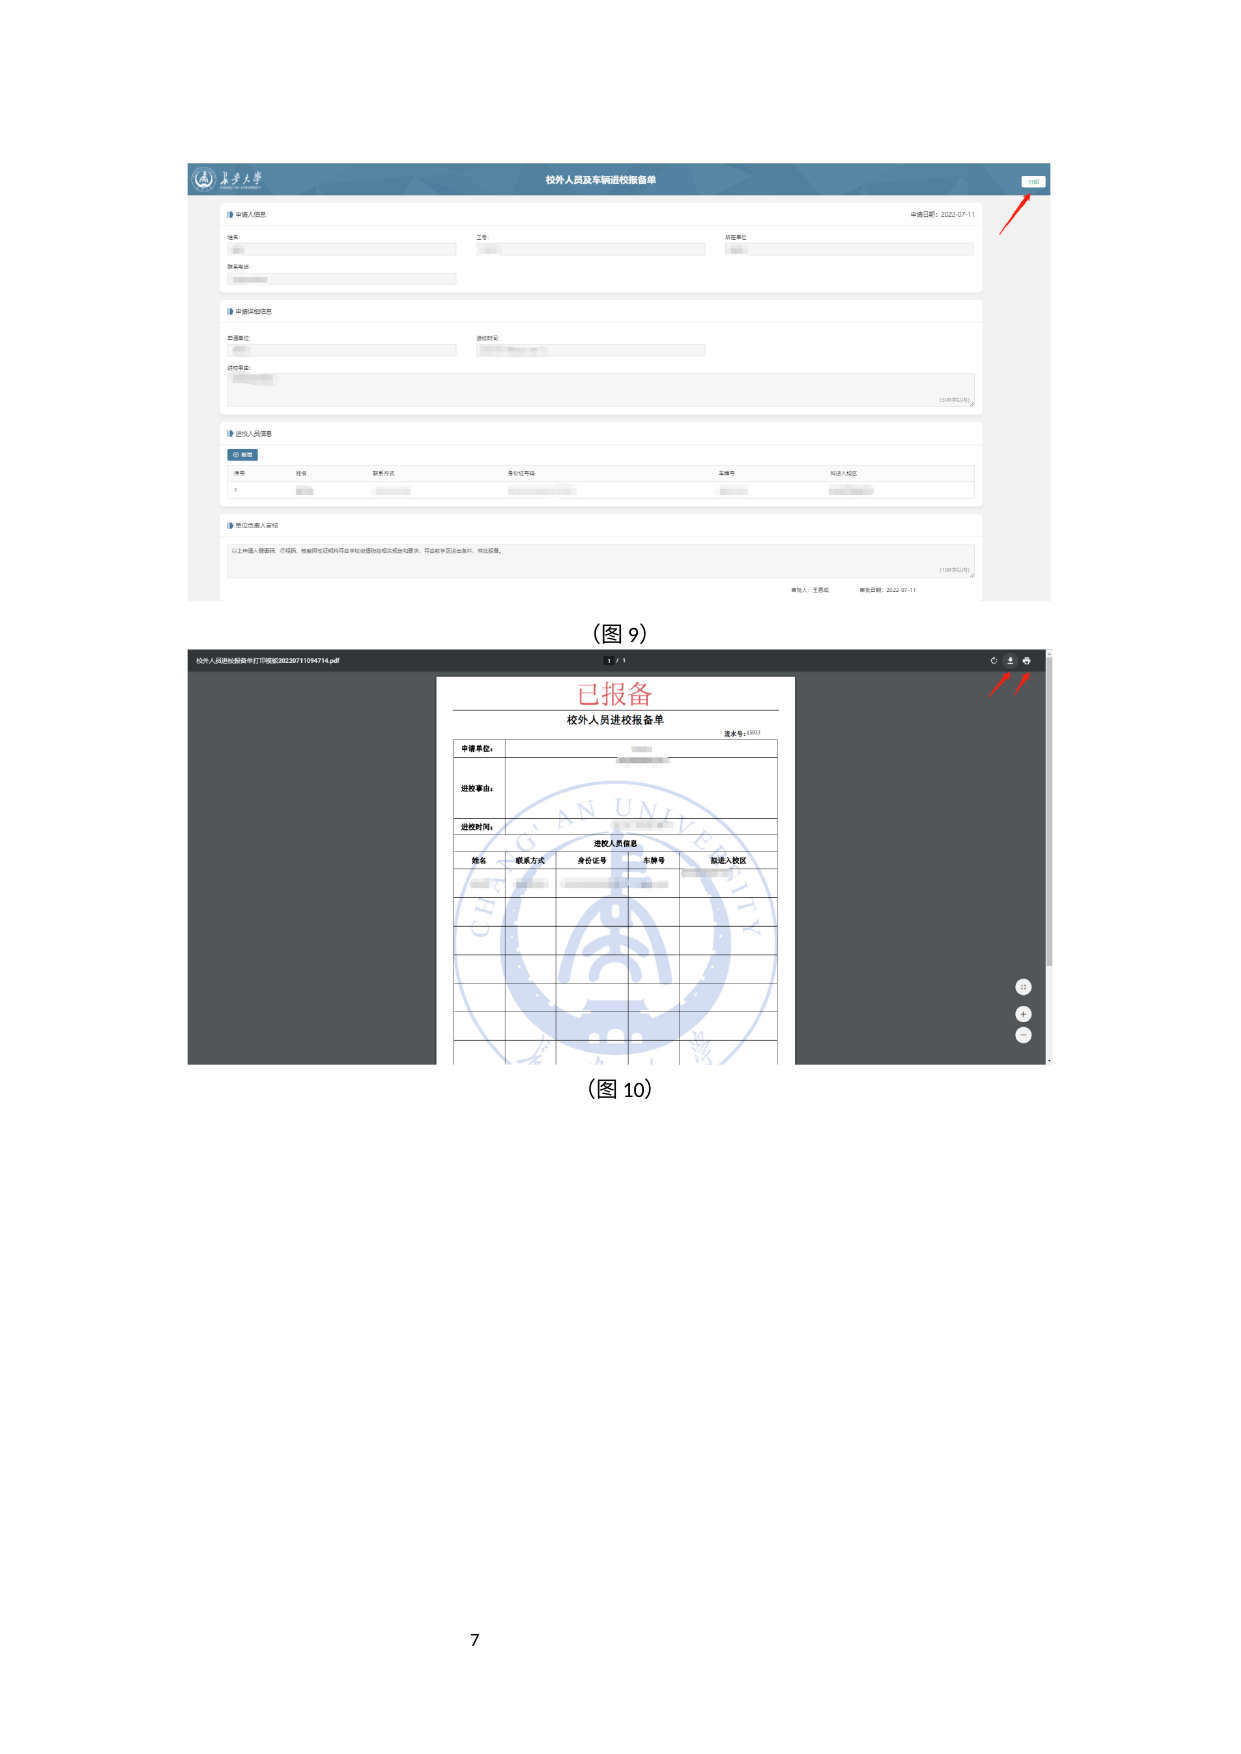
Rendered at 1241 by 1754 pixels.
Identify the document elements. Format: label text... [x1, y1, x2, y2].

picture [187, 162, 1051, 601]
list （图9） [187, 617, 1053, 649]
list （图10） [187, 1072, 1053, 1104]
picture [187, 649, 1053, 1065]
